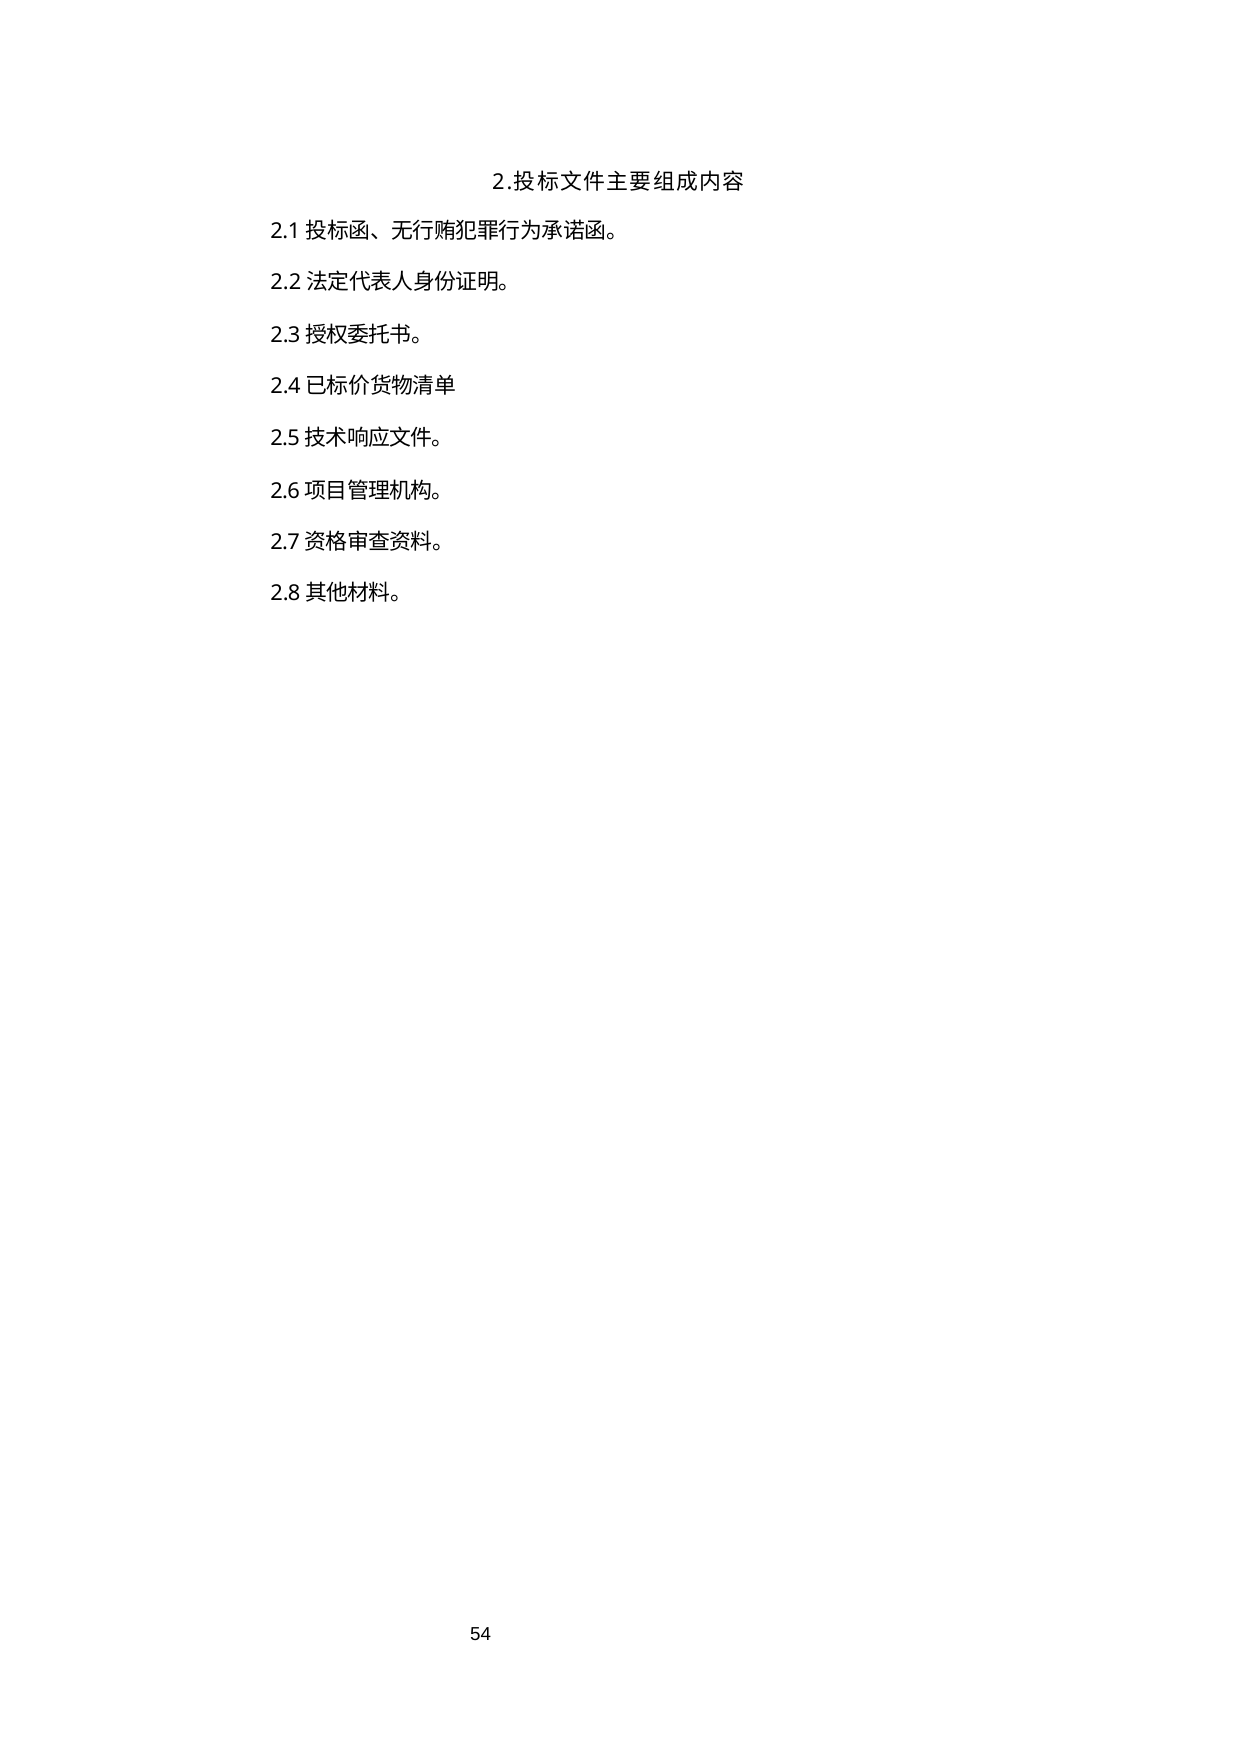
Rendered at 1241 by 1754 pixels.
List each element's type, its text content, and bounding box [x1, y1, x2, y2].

text 2.2 法定代表人身份证明。 [270, 267, 1054, 296]
text 2.6 项目管理机构。 [270, 475, 1054, 504]
text 2.5 技术响应文件。 [270, 422, 1054, 451]
text 2.4 已标价货物清单 [270, 371, 1054, 400]
text 2.8 其他材料。 [270, 578, 1054, 607]
text 2.7 资格审查资料。 [270, 526, 1054, 555]
text 2.1 投标函、无行贿犯罪行为承诺函。 [270, 216, 1054, 244]
text 2.投标文件主要组成内容 [492, 164, 1054, 196]
text 2.3 授权委托书。 [270, 319, 1054, 348]
